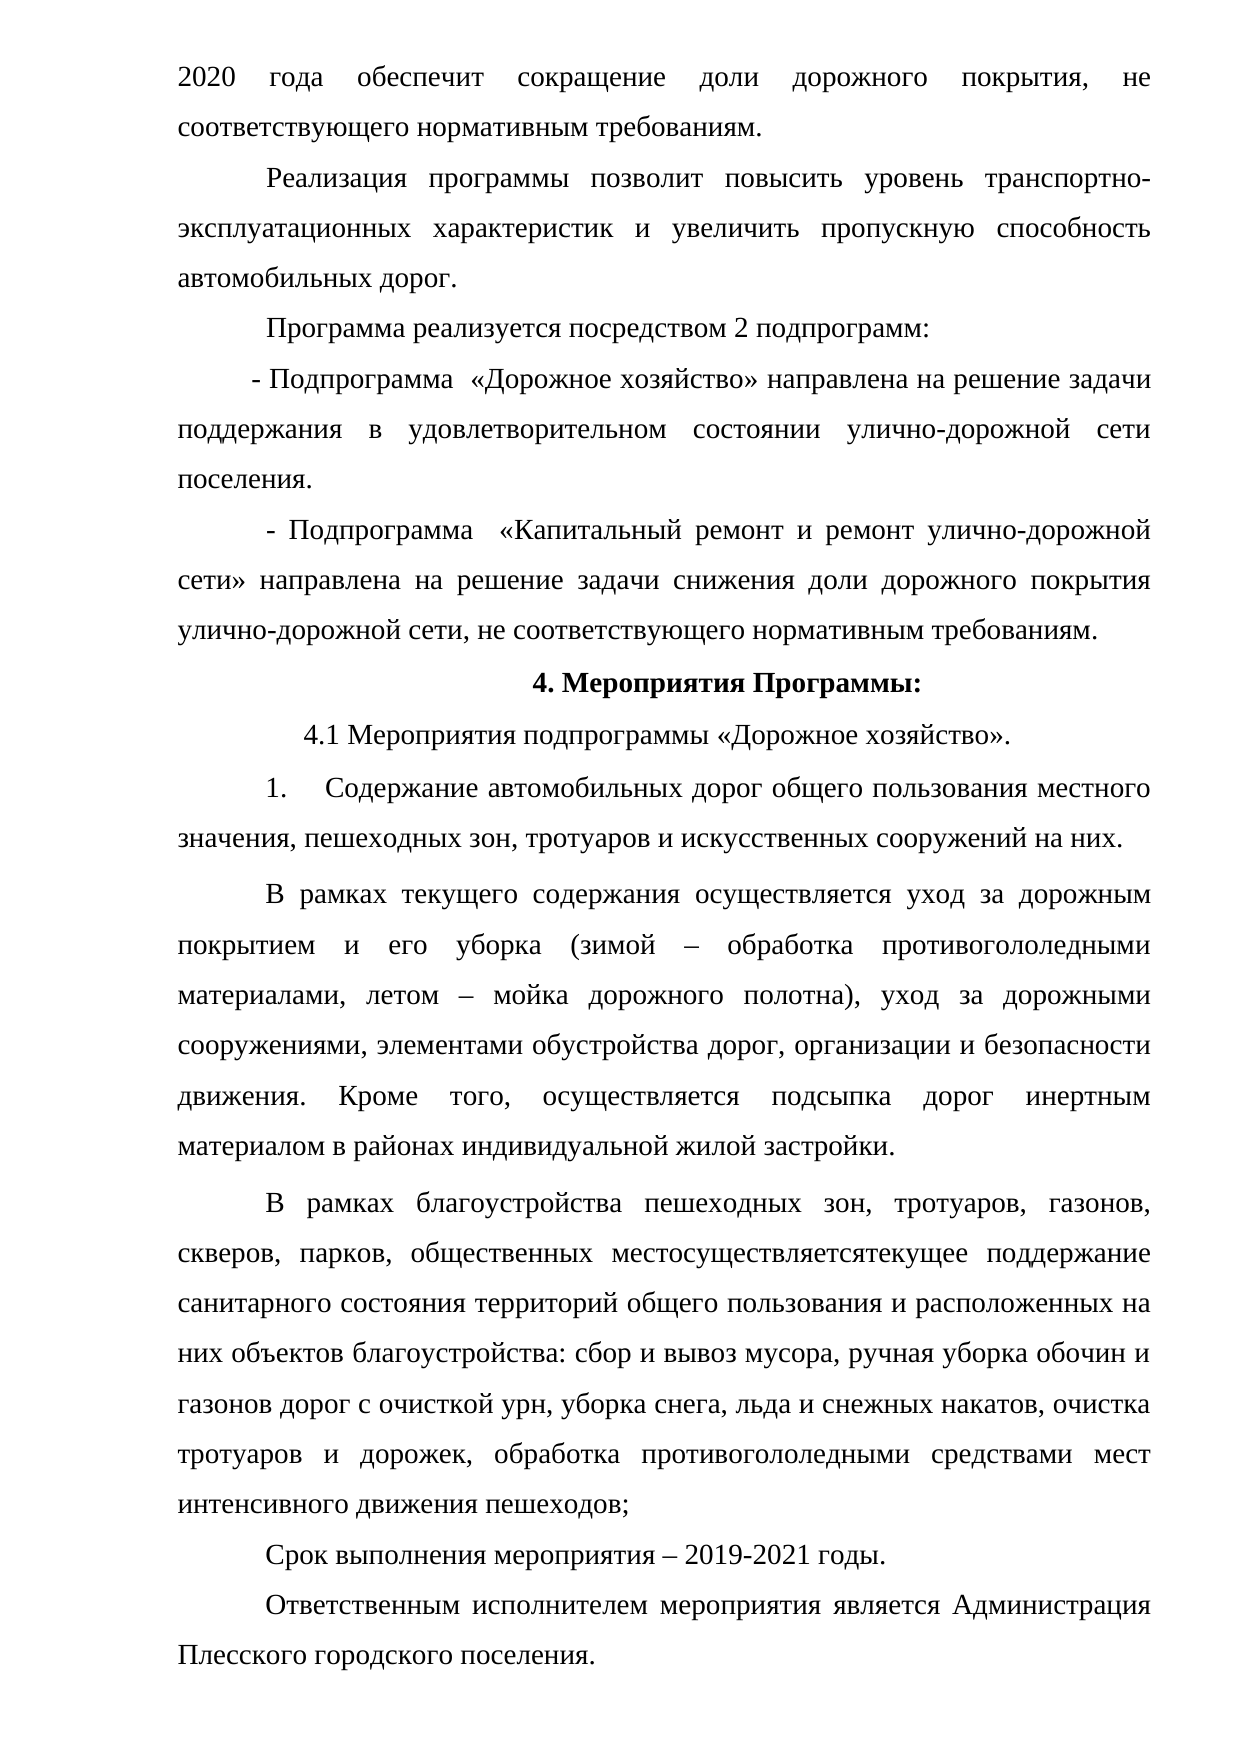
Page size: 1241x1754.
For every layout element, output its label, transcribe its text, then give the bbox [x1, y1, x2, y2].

list В рамках текущего содержания осуществляется уход за дорожным покрытием и его уборка (зимой – обработка противогололедными материалами, летом – мойка дорожного полотна), уход за дорожными сооружениями, элементами обустройства дорог, организации и безопасности движения. Кроме того, осуществляется подсыпка дорог инертным материалом в районах индивидуальной жилой застройки. [177, 877, 1152, 1162]
text - Подпрограмма «Капитальный ремонт и ремонт улично-дорожной сети» направлена на решение задачи снижения доли дорожного покрытия улично-дорожной сети, не соответствующего нормативным требованиям. [177, 512, 1152, 646]
text Ответственным исполнителем мероприятия является Администрация Плесского городского поселения. [177, 1587, 1152, 1671]
list В рамках благоустройства пешеходных зон, тротуаров, газонов, скверов, парков, общественных местосуществляетсятекущее поддержание санитарного состояния территорий общего пользования и расположенных на них объектов благоустройства: сбор и вывоз мусора, ручная уборка обочин и газонов дорог с очисткой урн, уборка снега, льда и снежных накатов, очистка тротуаров и дорожек, обработка противогололедными средствами мест интенсивного движения пешеходов; [177, 1185, 1152, 1520]
text Программа реализуется посредством 2 подпрограмм: [177, 311, 1152, 344]
text 4.1 Мероприятия подпрограммы «Дорожное хозяйство». [303, 717, 1152, 751]
list 4. Мероприятия Программы: [303, 665, 1152, 698]
list Содержание автомобильных дорог общего пользования местного значения, пешеходных зон, тротуаров и искусственных сооружений на них. [177, 770, 1152, 853]
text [177, 59, 1152, 143]
text Срок выполнения мероприятия – 2019-2021 годы. [177, 1537, 1152, 1570]
list - Подпрограмма «Дорожное хозяйство» направлена на решение задачи поддержания в удовлетворительном состоянии улично-дорожной сети поселения. [177, 361, 1152, 495]
text Реализация программы позволит повысить уровень транспортно-эксплуатационных характеристик и увеличить пропускную способность автомобильных дорог. [177, 160, 1152, 294]
